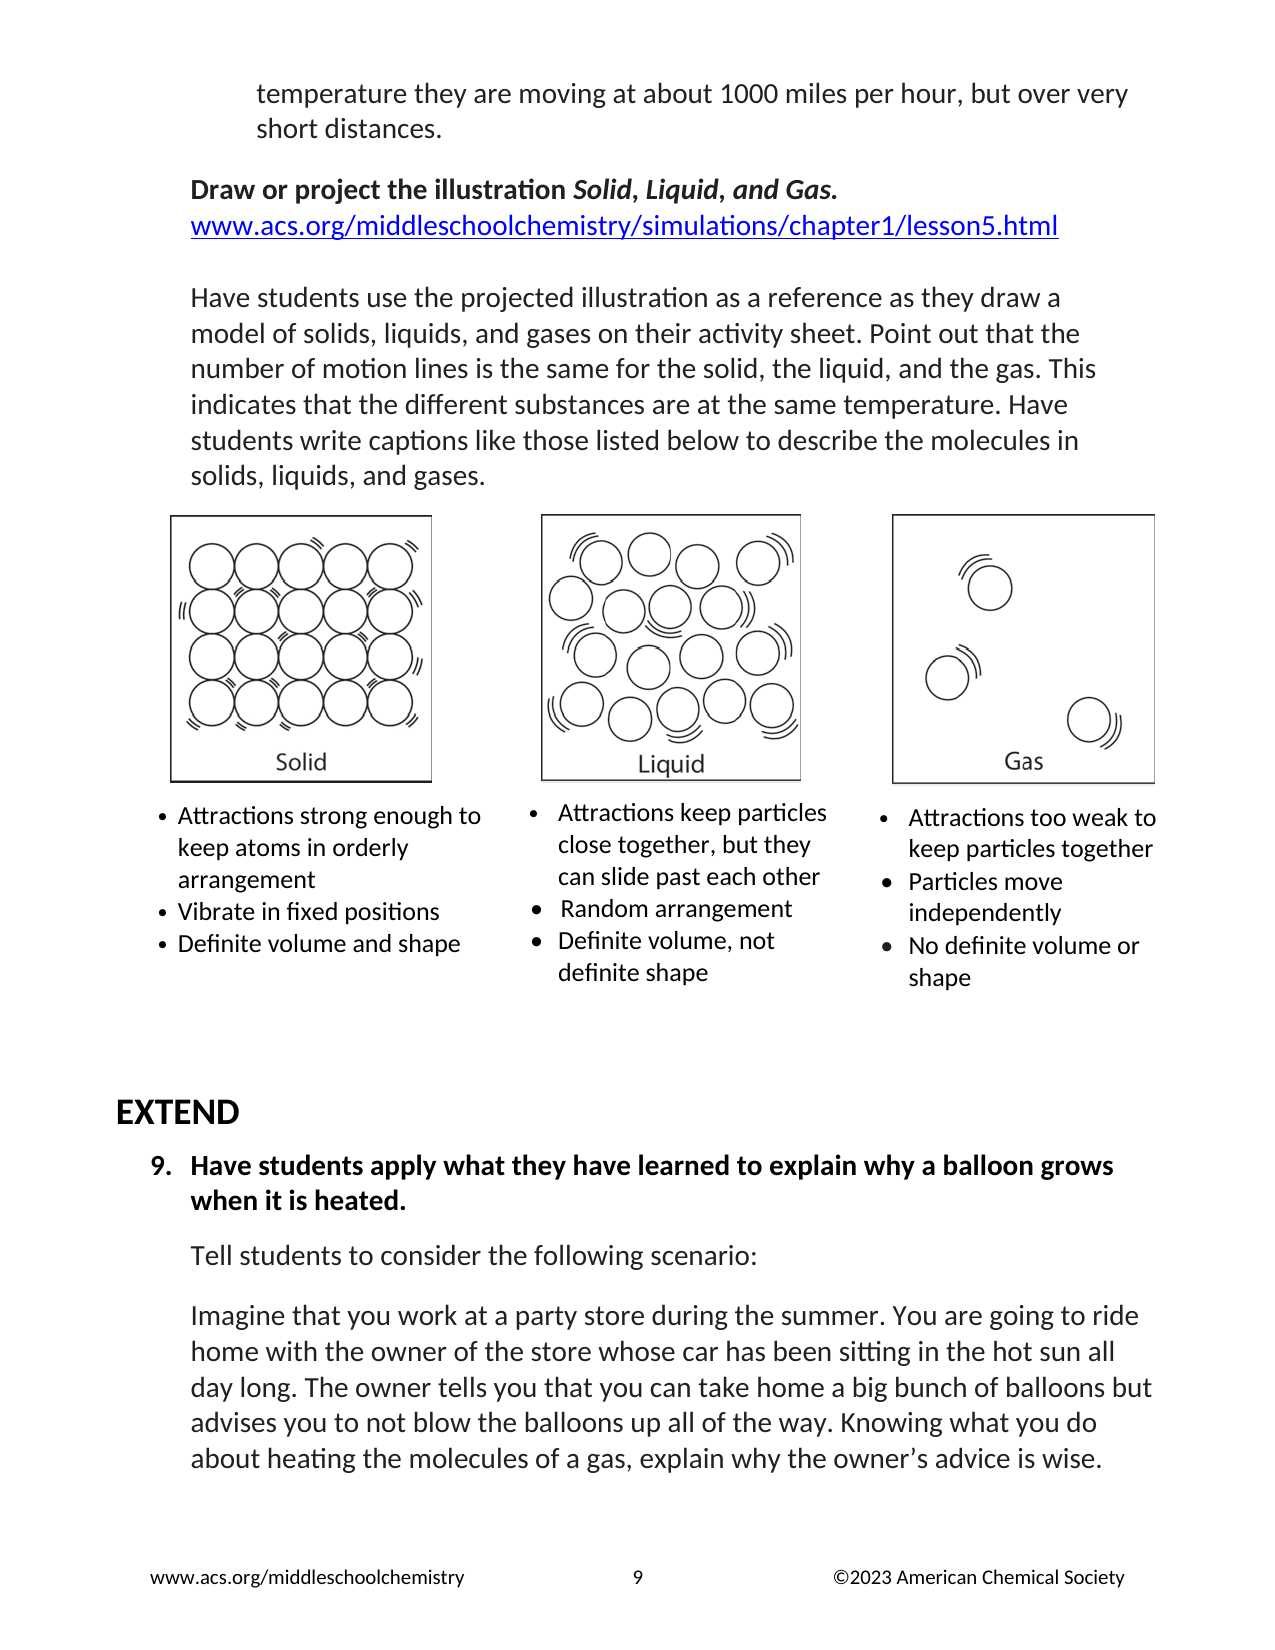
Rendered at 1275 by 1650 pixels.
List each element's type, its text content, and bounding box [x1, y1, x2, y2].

picture [541, 514, 801, 783]
picture [170, 515, 432, 783]
text Have students use the projected illustration as a reference as they draw a model of solids, liquids, and gases on their activity sheet. Point out that the number of motion lines is the same for the solid, the liquid, and the gas. This indicates that the different substances are at the same temperature. Have students write captions like those listed below to describe the molecules in solids, liquids, and gases. [190, 279, 1142, 493]
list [228, 75, 1136, 146]
text Draw or project the illustration Solid, Liquid, and Gas. [190, 171, 1170, 207]
subtitle Have students apply what they have learned to explain why a balloon grows when it is heated. [150, 1147, 1149, 1218]
subtitle EXTEND [116, 1088, 1170, 1134]
text Imagine that you work at a party store during the summer. You are going to ride home with the owner of the store whose car has been sitting in the hot sun all day long. The owner tells you that you can take home a big bunch of balloons but advises you to not blow the balloons up all of the way. Knowing what you do about heating the molecules of a gas, explain why the owner’s advice is wise. [190, 1297, 1155, 1476]
text Tell students to consider the following scenario: [190, 1237, 1170, 1272]
text www.acs.org/middleschoolchemistry/simulations/chapter1/lesson5.html [190, 207, 1170, 243]
picture [892, 514, 1155, 786]
